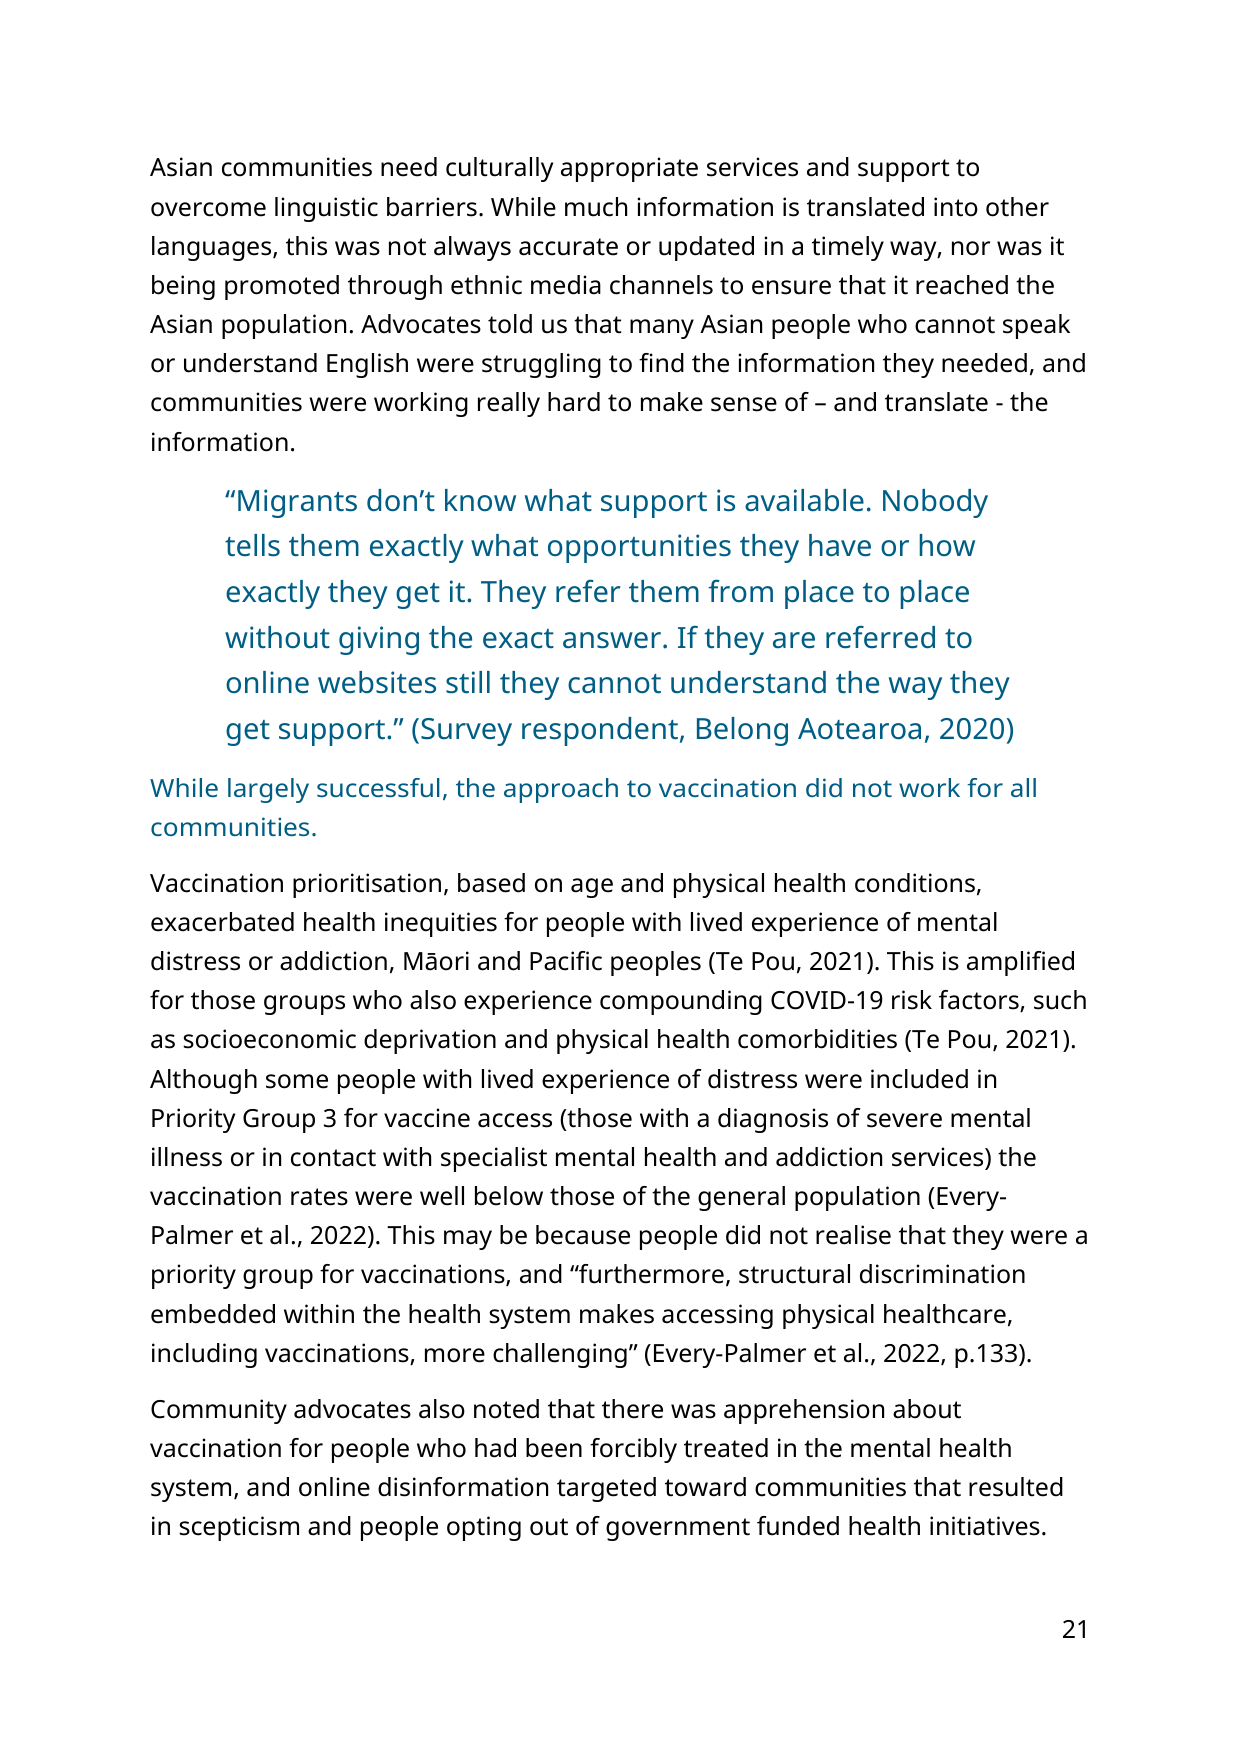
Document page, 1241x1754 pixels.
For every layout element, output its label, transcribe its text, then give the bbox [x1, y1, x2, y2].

text Community advocates also noted that there was apprehension about vaccination for people who had been forcibly treated in the mental health system, and online disinformation targeted toward communities that resulted in scepticism and people opting out of government funded health initiatives. [150, 1391, 1090, 1543]
text Vaccination prioritisation, based on age and physical health conditions, exacerbated health inequities for people with lived experience of mental distress or addiction, Māori and Pacific peoples (Te Pou, 2021). This is amplified for those groups who also experience compounding COVID-19 risk factors, such as socioeconomic deprivation and physical health comorbidities (Te Pou, 2021). Although some people with lived experience of distress were included in Priority Group 3 for vaccine access (those with a diagnosis of severe mental illness or in contact with specialist mental health and addiction services) the vaccination rates were well below those of the general population (Every-Palmer et al., 2022). This may be because people did not realise that they were a priority group for vaccinations, and “furthermore, structural discrimination embedded within the health system makes accessing physical healthcare, including vaccinations, more challenging” (Every-Palmer et al., 2022, p.133). [150, 865, 1090, 1369]
text Asian communities need culturally appropriate services and support to overcome linguistic barriers. While much information is translated into other languages, this was not always accurate or updated in a timely way, nor was it being promoted through ethnic media channels to ensure that it reached the Asian population. Advocates told us that many Asian people who cannot speak or understand English were struggling to find the information they needed, and communities were working really hard to make sense of – and translate - the information. [150, 150, 1090, 458]
subtitle While largely successful, the approach to vaccination did not work for all communities. [150, 770, 1090, 844]
text “Migrants don’t know what support is available. Nobody tells them exactly what opportunities they have or how exactly they get it. They refer them from place to place without giving the exact answer. If they are referred to online websites still they cannot understand the way they get support.” (Survey respondent, Belong Aotearoa, 2020) [225, 480, 1019, 748]
